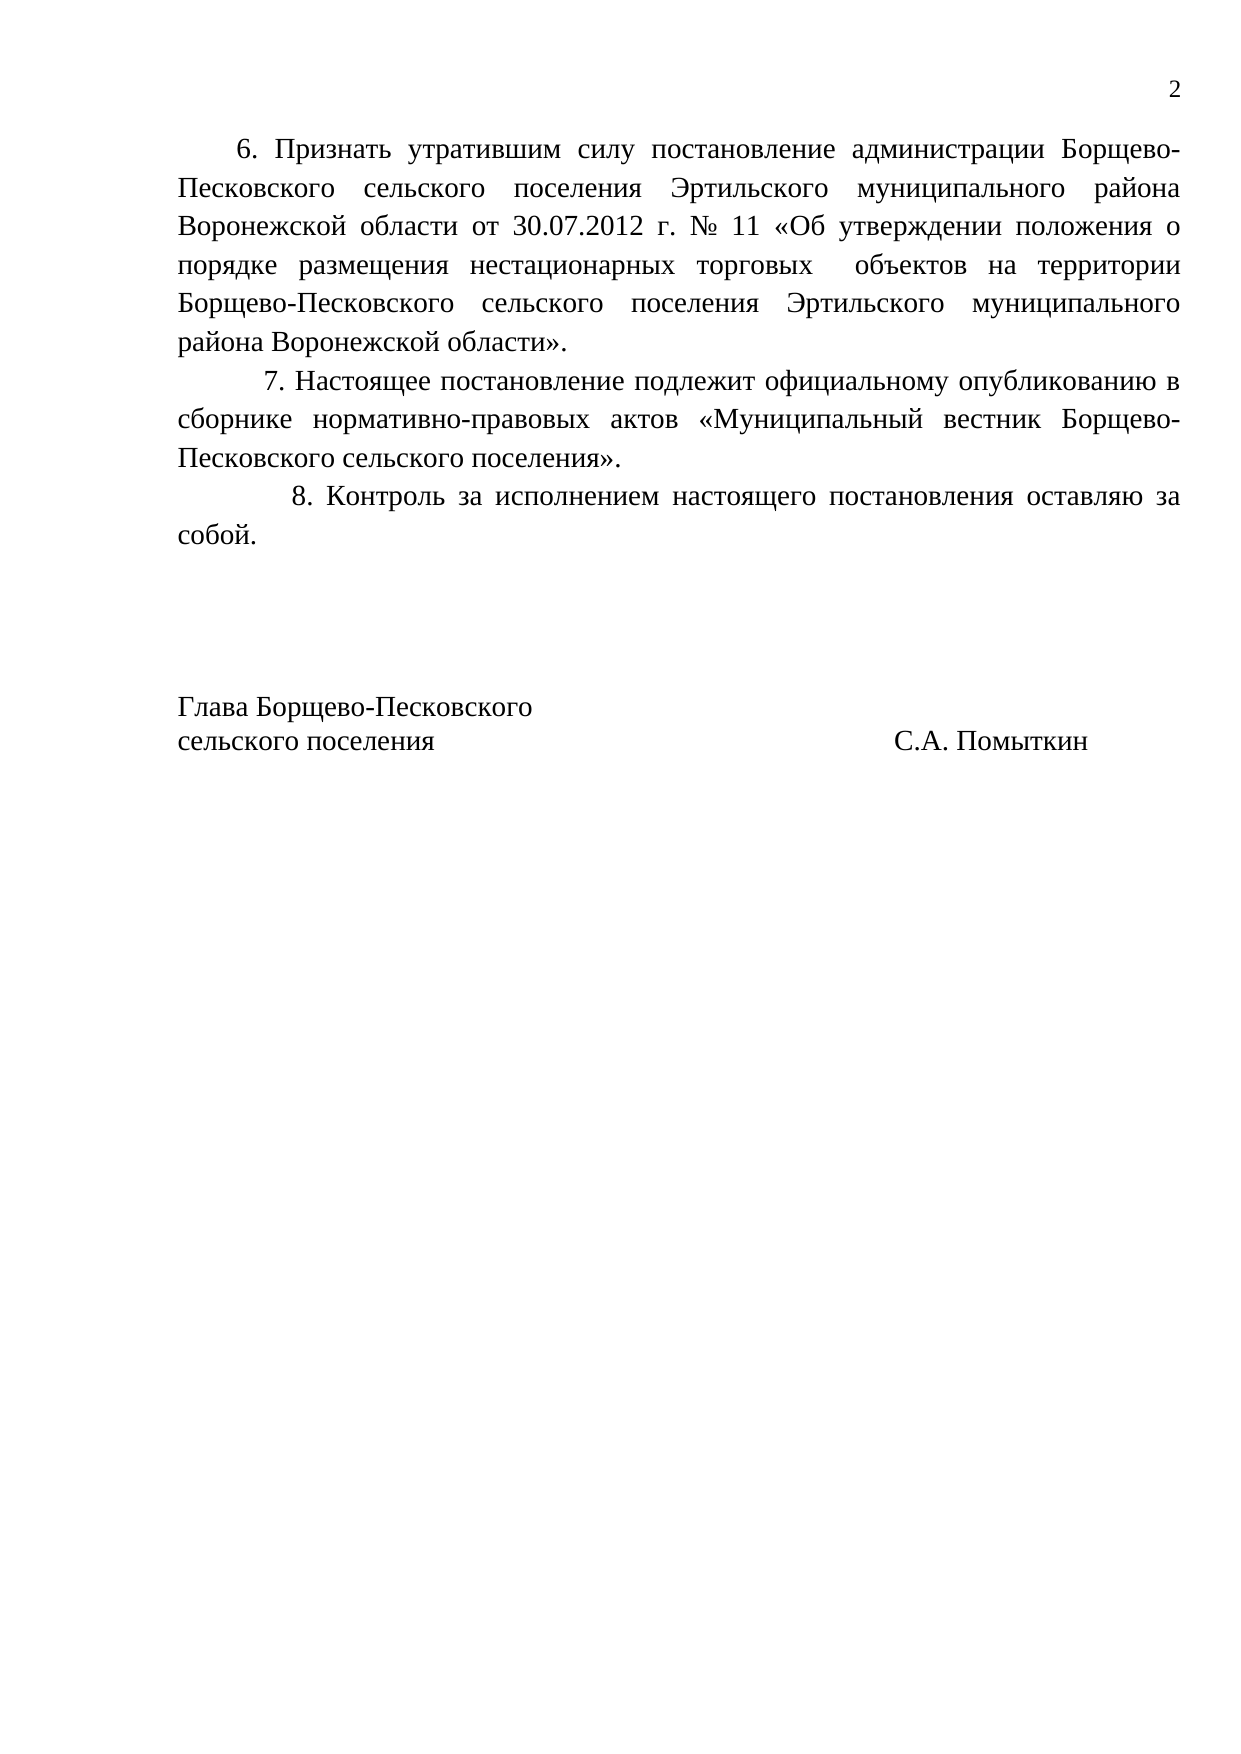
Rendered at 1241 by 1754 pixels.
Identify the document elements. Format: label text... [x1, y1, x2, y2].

text 6. Признать утратившим силу постановление администрации Борщево-Песковского сельского поселения Эртильского муниципального района Воронежской области от 30.07.2012 г. № 11 «Об утверждении положения о порядке размещения нестационарных торговых объектов на территории Борщево-Песковского сельского поселения Эртильского муниципального района Воронежской области». [177, 131, 1181, 358]
list 7. Настоящее постановление подлежит официальному опубликованию в сборнике нормативно-правовых актов «Муниципальный вестник Борщево-Песковского сельского поселения». [177, 363, 1181, 473]
list Глава Борщево-Песковского [177, 689, 1122, 723]
list сельского поселения С.А. Помыткин [177, 723, 1122, 757]
list 8. Контроль за исполнением настоящего постановления оставляю за собой. [177, 478, 1181, 550]
